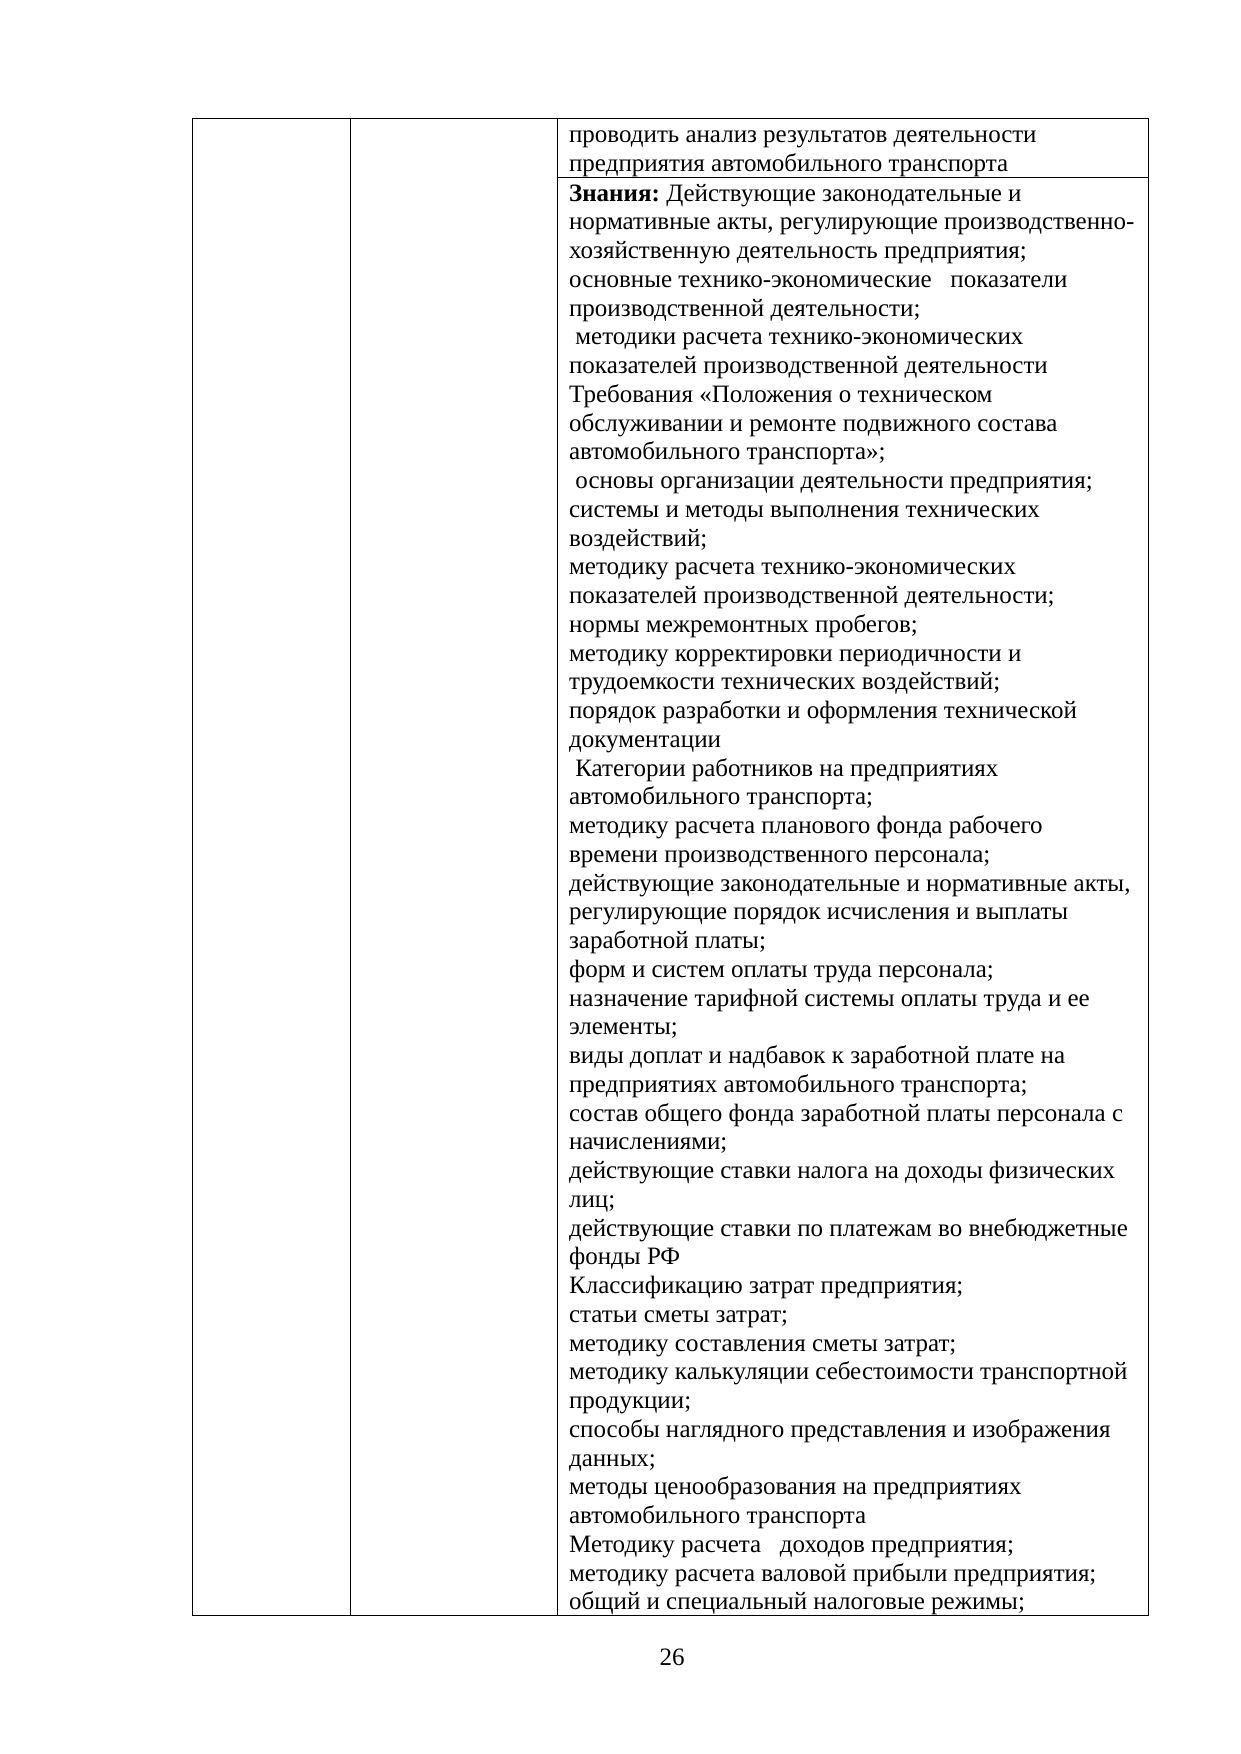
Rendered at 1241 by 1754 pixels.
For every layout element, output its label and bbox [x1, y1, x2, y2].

table_cell [558, 178, 1148, 1615]
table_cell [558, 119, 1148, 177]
